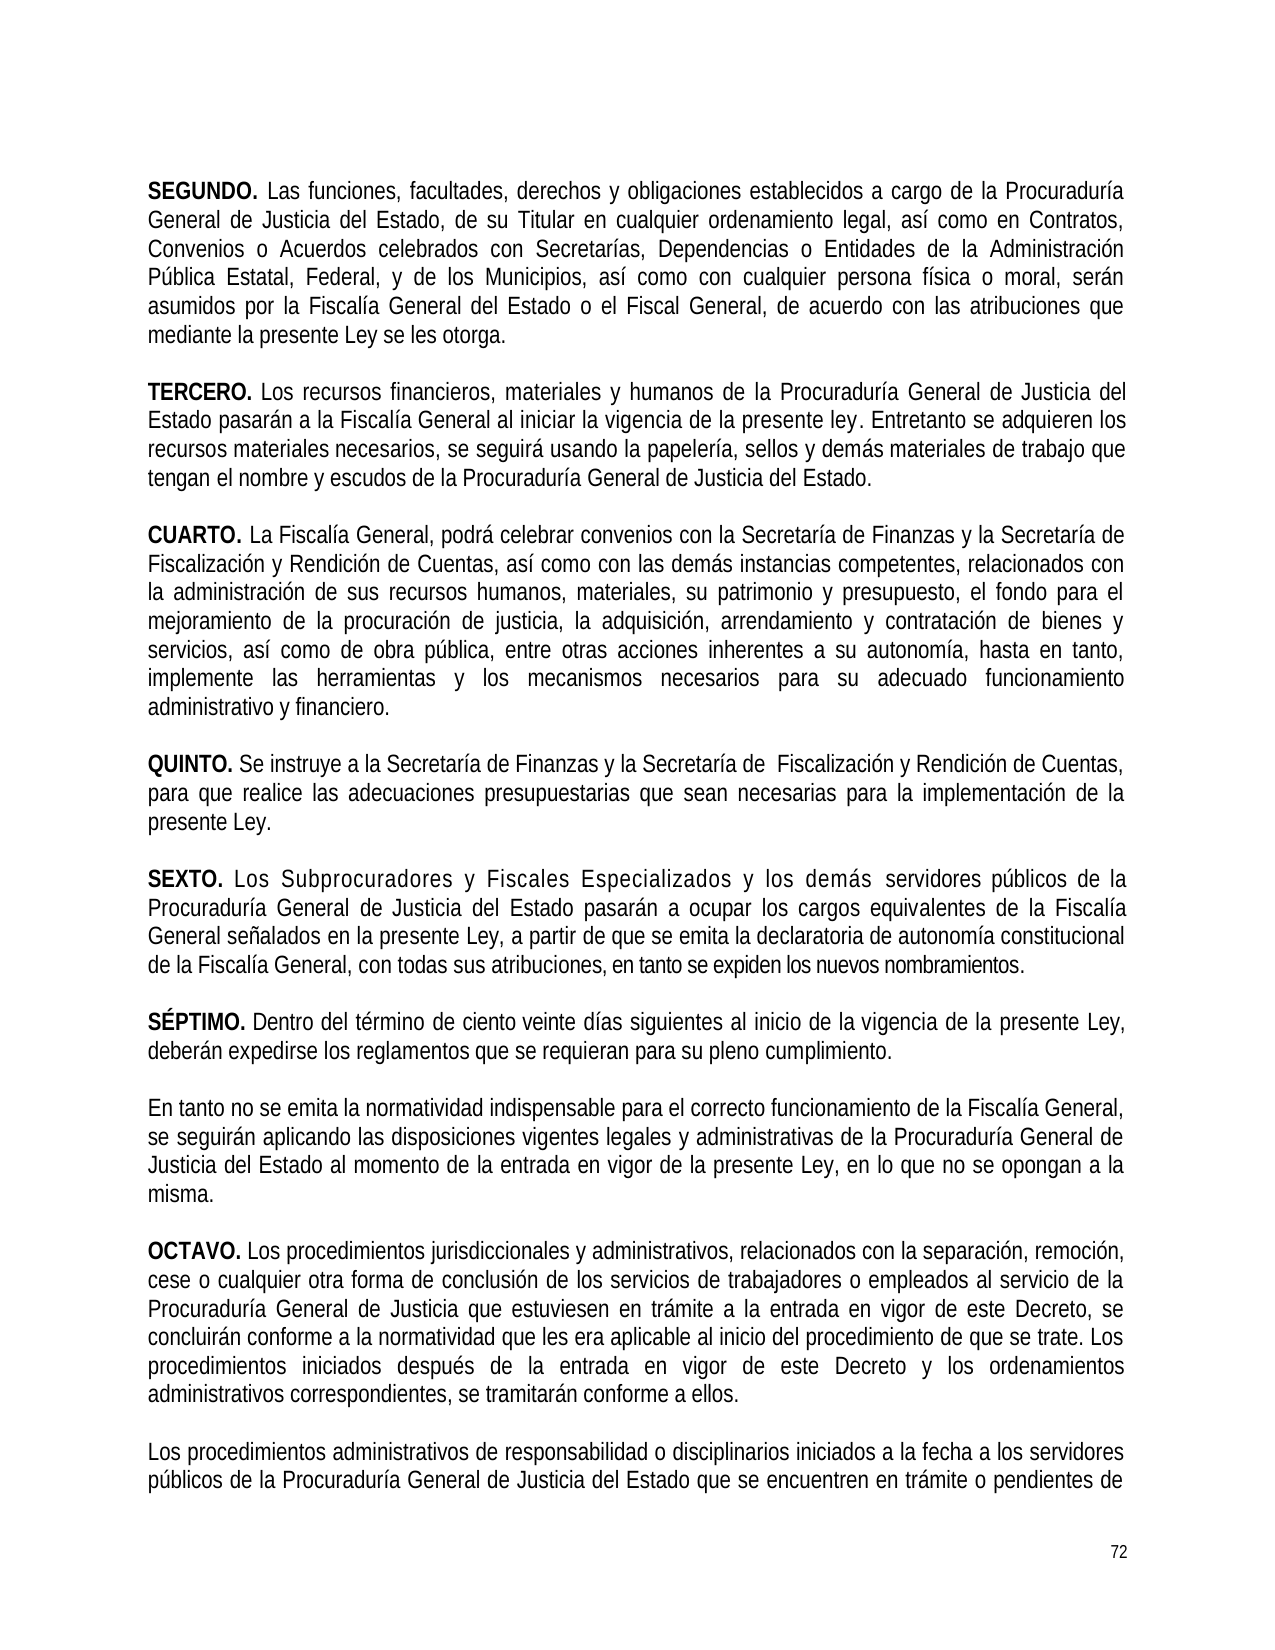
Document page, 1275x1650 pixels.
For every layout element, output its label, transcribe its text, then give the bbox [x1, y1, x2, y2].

text CUARTO. La Fiscalía General, podrá celebrar convenios con la Secretaría de Finanzas y la Secretaría de Fiscalización y Rendición de Cuentas, así como con las demás instancias competentes, relacionados con la administración de sus recursos humanos, materiales, su patrimonio y presupuesto, el fondo para el mejoramiento de la procuración de justicia, la adquisición, arrendamiento y contratación de bienes y servicios, así como de obra pública, entre otras acciones inherentes a su autonomía, hasta en tanto, implemente las herramientas y los mecanismos necesarios para su adecuado funcionamiento administrativo y financiero. [148, 520, 1126, 721]
text OCTAVO. Los procedimientos jurisdiccionales y administrativos, relacionados con la separación, remoción, cese o cualquier otra forma de conclusión de los servicios de trabajadores o empleados al servicio de la Procuraduría General de Justicia que estuviesen en trámite a la entrada en vigor de este Decreto, se concluirán conforme a la normatividad que les era aplicable al inicio del procedimiento de que se trate. Los procedimientos iniciados después de la entrada en vigor de este Decreto y los ordenamientos administrativos correspondientes, se tramitarán conforme a ellos. [148, 1236, 1126, 1408]
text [148, 1437, 1126, 1494]
text TERCERO. Los recursos financieros, materiales y humanos de la Procuraduría General de Justicia del Estado pasarán a la Fiscalía General al iniciar la vigencia de la presente ley. Entretanto se adquieren los recursos materiales necesarios, se seguirá usando la papelería, sellos y demás materiales de trabajo que tengan el nombre y escudos de la Procuraduría General de Justicia del Estado. [148, 377, 1126, 491]
text SÉPTIMO. Dentro del término de ciento veinte días siguientes al inicio de la vigencia de la presente Ley, deberán expedirse los reglamentos que se requieran para su pleno cumplimiento. [148, 1007, 1126, 1064]
text En tanto no se emita la normatividad indispensable para el correcto funcionamiento de la Fiscalía General, se seguirán aplicando las disposiciones vigentes legales y administrativas de la Procuraduría General de Justicia del Estado al momento de la entrada en vigor de la presente Ley, en lo que no se opongan a la misma. [148, 1093, 1126, 1208]
text SEXTO. Los Subprocuradores y Fiscales Especializados y los demás servidores públicos de la Procuraduría General de Justicia del Estado pasarán a ocupar los cargos equivalentes de la Fiscalía General señalados en la presente Ley, a partir de que se emita la declaratoria de autonomía constitucional de la Fiscalía General, con todas sus atribuciones, en tanto se expiden los nuevos nombramientos. [148, 864, 1126, 978]
text QUINTO. Se instruye a la Secretaría de Finanzas y la Secretaría de Fiscalización y Rendición de Cuentas, para que realice las adecuaciones presupuestarias que sean necesarias para la implementación de la presente Ley. [148, 749, 1126, 835]
text SEGUNDO. Las funciones, facultades, derechos y obligaciones establecidos a cargo de la Procuraduría General de Justicia del Estado, de su Titular en cualquier ordenamiento legal, así como en Contratos, Convenios o Acuerdos celebrados con Secretarías, Dependencias o Entidades de la Administración Pública Estatal, Federal, y de los Municipios, así como con cualquier persona física o moral, serán asumidos por la Fiscalía General del Estado o el Fiscal General, de acuerdo con las atribuciones que mediante la presente Ley se les otorga. [148, 176, 1126, 348]
